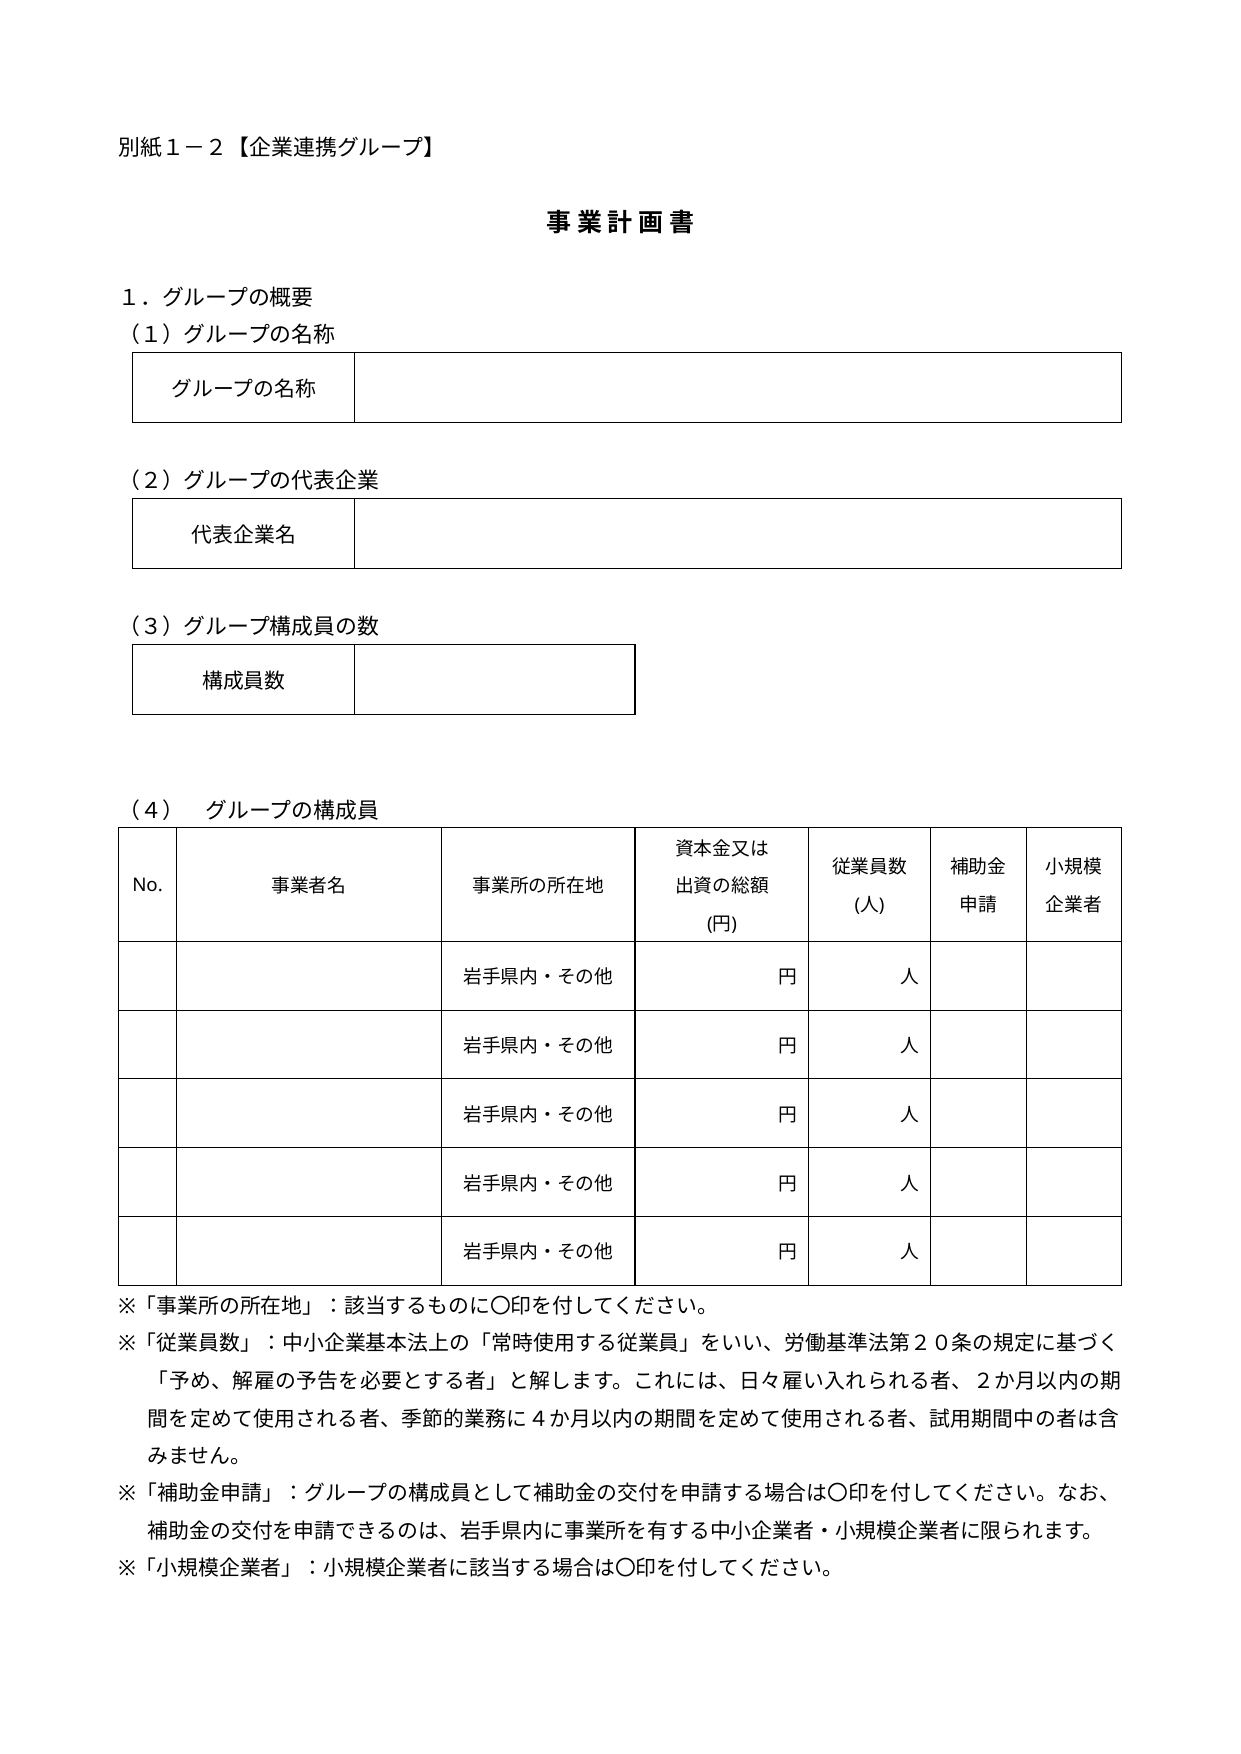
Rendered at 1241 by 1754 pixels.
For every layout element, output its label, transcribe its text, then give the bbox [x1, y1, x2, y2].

table_cell [1027, 1011, 1121, 1078]
table_cell [931, 1011, 1026, 1078]
table_header 補助金 申請 [931, 828, 1026, 941]
table_header [355, 499, 1121, 568]
table_cell [177, 942, 441, 1009]
table_header 構成員数 [133, 645, 354, 714]
table_cell 岩手県内・その他 [442, 1011, 634, 1078]
table_cell [177, 1079, 441, 1147]
table_cell 人 [809, 1148, 930, 1216]
table_cell 人 [809, 942, 930, 1009]
text （４） グループの構成員 [118, 790, 1122, 827]
text 事 業 計 画 書 [118, 202, 1122, 239]
table_header [355, 353, 1121, 422]
table_cell [931, 1079, 1026, 1147]
table_cell 円 [636, 1011, 808, 1078]
table_cell [1027, 1079, 1121, 1147]
table_header 事業者名 [177, 828, 441, 941]
table_cell 円 [636, 1079, 808, 1147]
text ※「小規模企業者」：小規模企業者に該当する場合は〇印を付してください。 [118, 1548, 1122, 1586]
text （２）グループの代表企業 [118, 460, 1122, 498]
table_cell [119, 1079, 176, 1147]
table_cell [177, 1011, 441, 1078]
table_cell 人 [809, 1079, 930, 1147]
table_header [355, 645, 634, 714]
table_cell [1027, 1148, 1121, 1216]
table_cell 岩手県内・その他 [442, 1148, 634, 1216]
text （１）グループの名称 [118, 314, 1122, 352]
table_cell [119, 1011, 176, 1078]
table_header 従業員数(人) [809, 828, 930, 941]
table_header 資本金又は 出資の総額 (円) [636, 828, 808, 941]
table_cell [1027, 1217, 1121, 1284]
table_cell [931, 1217, 1026, 1284]
table_cell 岩手県内・その他 [442, 942, 634, 1009]
table_header 事業所の所在地 [442, 828, 634, 941]
table_cell [119, 1217, 176, 1284]
table_cell 円 [636, 1217, 808, 1284]
text （３）グループ構成員の数 [118, 606, 1122, 644]
text ※「補助金申請」：グループの構成員として補助金の交付を申請する場合は〇印を付してください。なお、補助金の交付を申請できるのは、岩手県内に事業所を有する中小企業者・小規模企業者に限られます。 [118, 1473, 1122, 1548]
table_cell 岩手県内・その他 [442, 1217, 634, 1284]
text ※「事業所の所在地」：該当するものに〇印を付してください。 [118, 1286, 1122, 1323]
table_cell [1027, 942, 1121, 1009]
text ※「従業員数」：中小企業基本法上の「常時使用する従業員」をいい、労働基準法第２０条の規定に基づく「予め、解雇の予告を必要とする者」と解します。これには、日々雇い入れられる者、２か月以内の期間を定めて使用される者、季節的業務に４か月以内の期間を定めて使用される者、試用期間中の者は含みません。 [118, 1323, 1122, 1473]
table_cell 人 [809, 1217, 930, 1284]
table_cell [931, 1148, 1026, 1216]
table_cell 円 [636, 1148, 808, 1216]
table_cell [177, 1148, 441, 1216]
table_cell [119, 1148, 176, 1216]
table_header 小規模 企業者 [1027, 828, 1121, 941]
text 別紙１－２【企業連携グループ】 [118, 127, 1122, 164]
table_header No. [119, 828, 176, 941]
table_header グループの名称 [133, 353, 354, 422]
table_cell 円 [636, 942, 808, 1009]
table_cell 岩手県内・その他 [442, 1079, 634, 1147]
table_cell 人 [809, 1011, 930, 1078]
table_cell [119, 942, 176, 1009]
table_cell [931, 942, 1026, 1009]
table_cell [177, 1217, 441, 1284]
text １．グループの概要 [118, 277, 1122, 314]
table_header 代表企業名 [133, 499, 354, 568]
